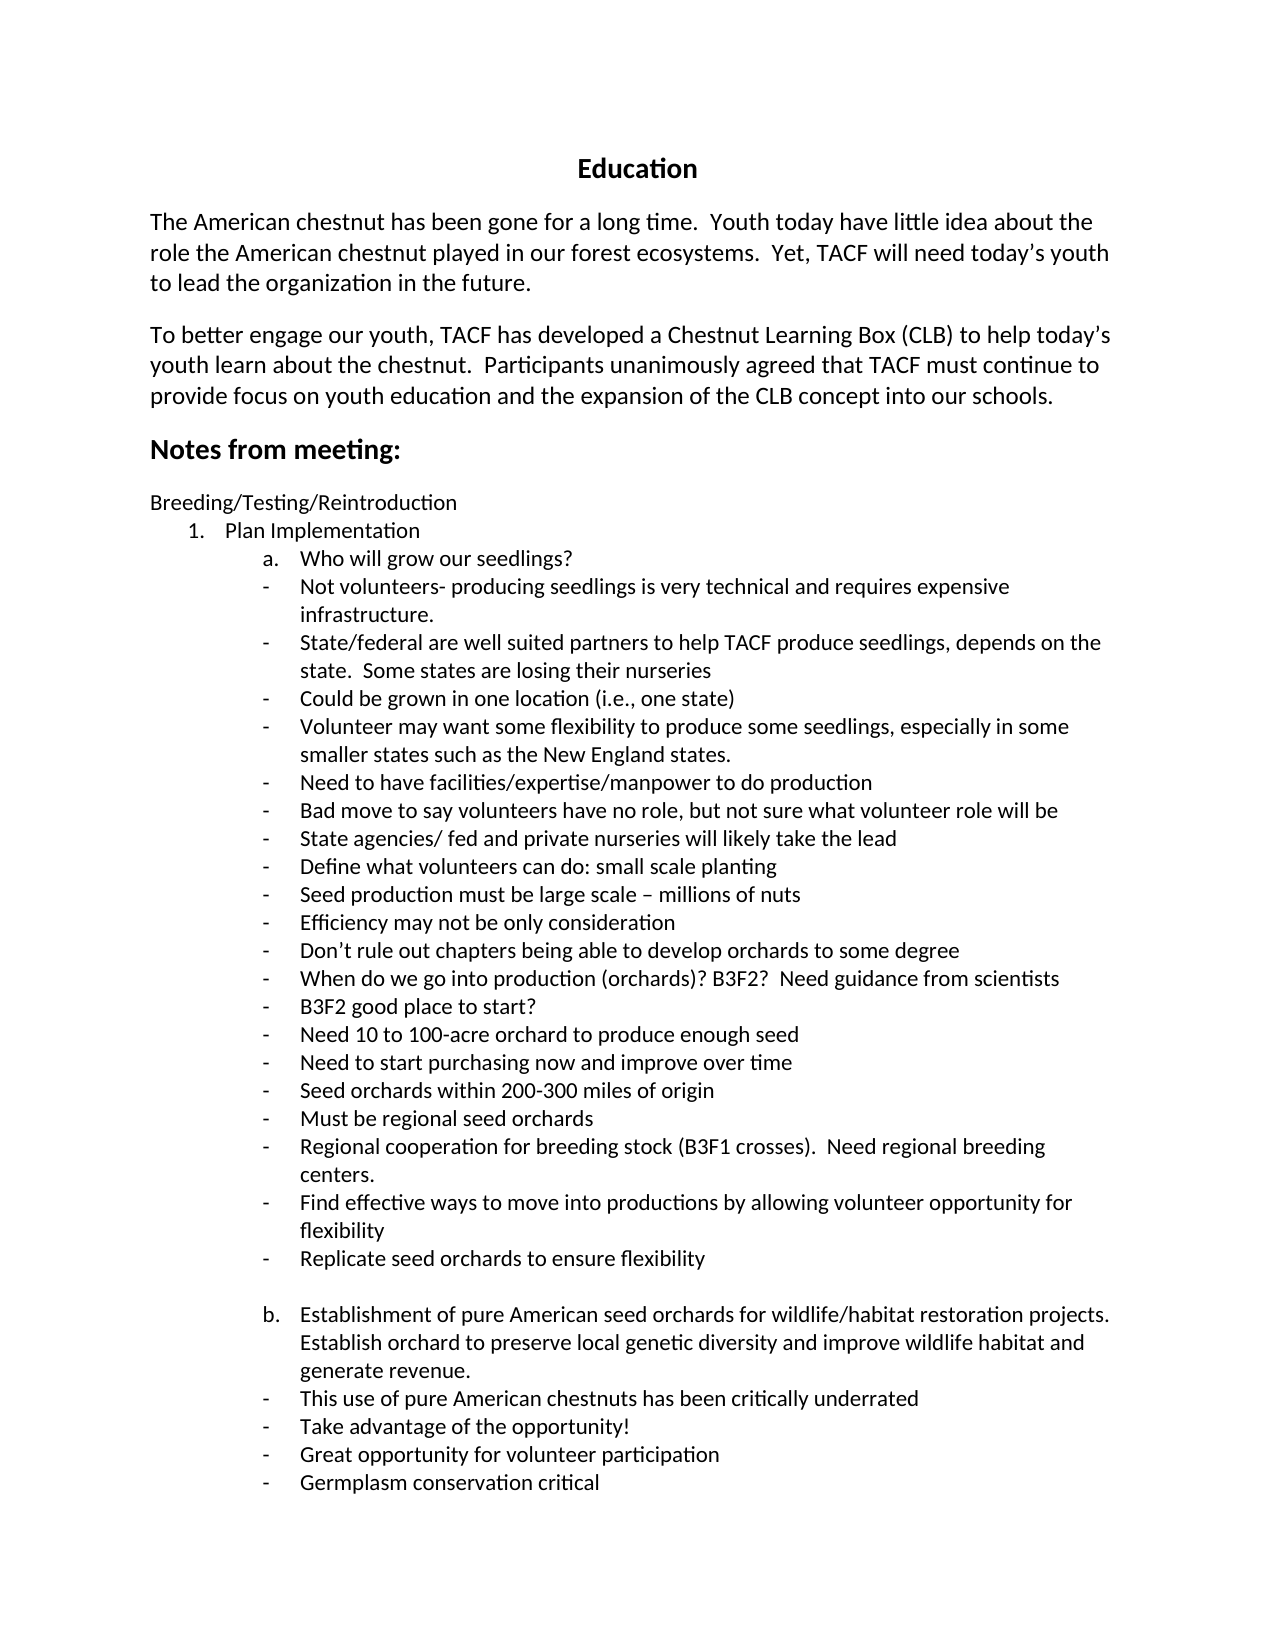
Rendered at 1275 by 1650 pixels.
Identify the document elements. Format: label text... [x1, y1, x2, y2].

list Regional cooperation for breeding stock (B3F1 crosses). Need regional breeding centers. [262, 1132, 1125, 1188]
text The American chestnut has been gone for a long time. Youth today have little idea about the role the American chestnut played in our forest ecosystems. Yet, TACF will need today’s youth to lead the organization in the future. [150, 206, 1125, 298]
text Education [150, 150, 1125, 186]
list Take advantage of the opportunity! [262, 1412, 1125, 1440]
list Germplasm conservation critical [262, 1468, 1125, 1496]
text Notes from meeting: [150, 431, 1125, 467]
list B3F2 good place to start? [262, 992, 1125, 1020]
list Volunteer may want some flexibility to produce some seedlings, especially in some smaller states such as the New England states. [262, 712, 1125, 768]
list Could be grown in one location (i.e., one state) [262, 684, 1125, 712]
text To better engage our youth, TACF has developed a Chestnut Learning Box (CLB) to help today’s youth learn about the chestnut. Participants unanimously agreed that TACF must continue to provide focus on youth education and the expansion of the CLB concept into our schools. [150, 319, 1125, 410]
list Define what volunteers can do: small scale planting [262, 852, 1125, 880]
list Not volunteers- producing seedlings is very technical and requires expensive infrastructure. [262, 572, 1125, 628]
list Must be regional seed orchards [262, 1104, 1125, 1132]
list Need to have facilities/expertise/manpower to do production [262, 768, 1125, 796]
list Seed production must be large scale – millions of nuts [262, 880, 1125, 908]
list Establishment of pure American seed orchards for wildlife/habitat restoration projects. Establish orchard to preserve local genetic diversity and improve wildlife habitat and generate revenue. [262, 1300, 1125, 1384]
list Find effective ways to move into productions by allowing volunteer opportunity for flexibility [262, 1188, 1125, 1244]
list Plan Implementation [187, 516, 1125, 544]
list State/federal are well suited partners to help TACF produce seedlings, depends on the state. Some states are losing their nurseries [262, 628, 1125, 684]
text Breeding/Testing/Reintroduction [150, 488, 1125, 516]
list Seed orchards within 200-300 miles of origin [262, 1076, 1125, 1104]
list Great opportunity for volunteer participation [262, 1440, 1125, 1468]
list This use of pure American chestnuts has been critically underrated [262, 1384, 1125, 1412]
list Don’t rule out chapters being able to develop orchards to some degree [262, 936, 1125, 964]
list Replicate seed orchards to ensure flexibility [262, 1244, 1125, 1272]
list Efficiency may not be only consideration [262, 908, 1125, 936]
list Need 10 to 100-acre orchard to produce enough seed [262, 1020, 1125, 1048]
list State agencies/ fed and private nurseries will likely take the lead [262, 824, 1125, 852]
list When do we go into production (orchards)? B3F2? Need guidance from scientists [262, 964, 1125, 992]
list Who will grow our seedlings? [262, 544, 1125, 572]
list Bad move to say volunteers have no role, but not sure what volunteer role will be [262, 796, 1125, 824]
list Need to start purchasing now and improve over time [262, 1048, 1125, 1076]
